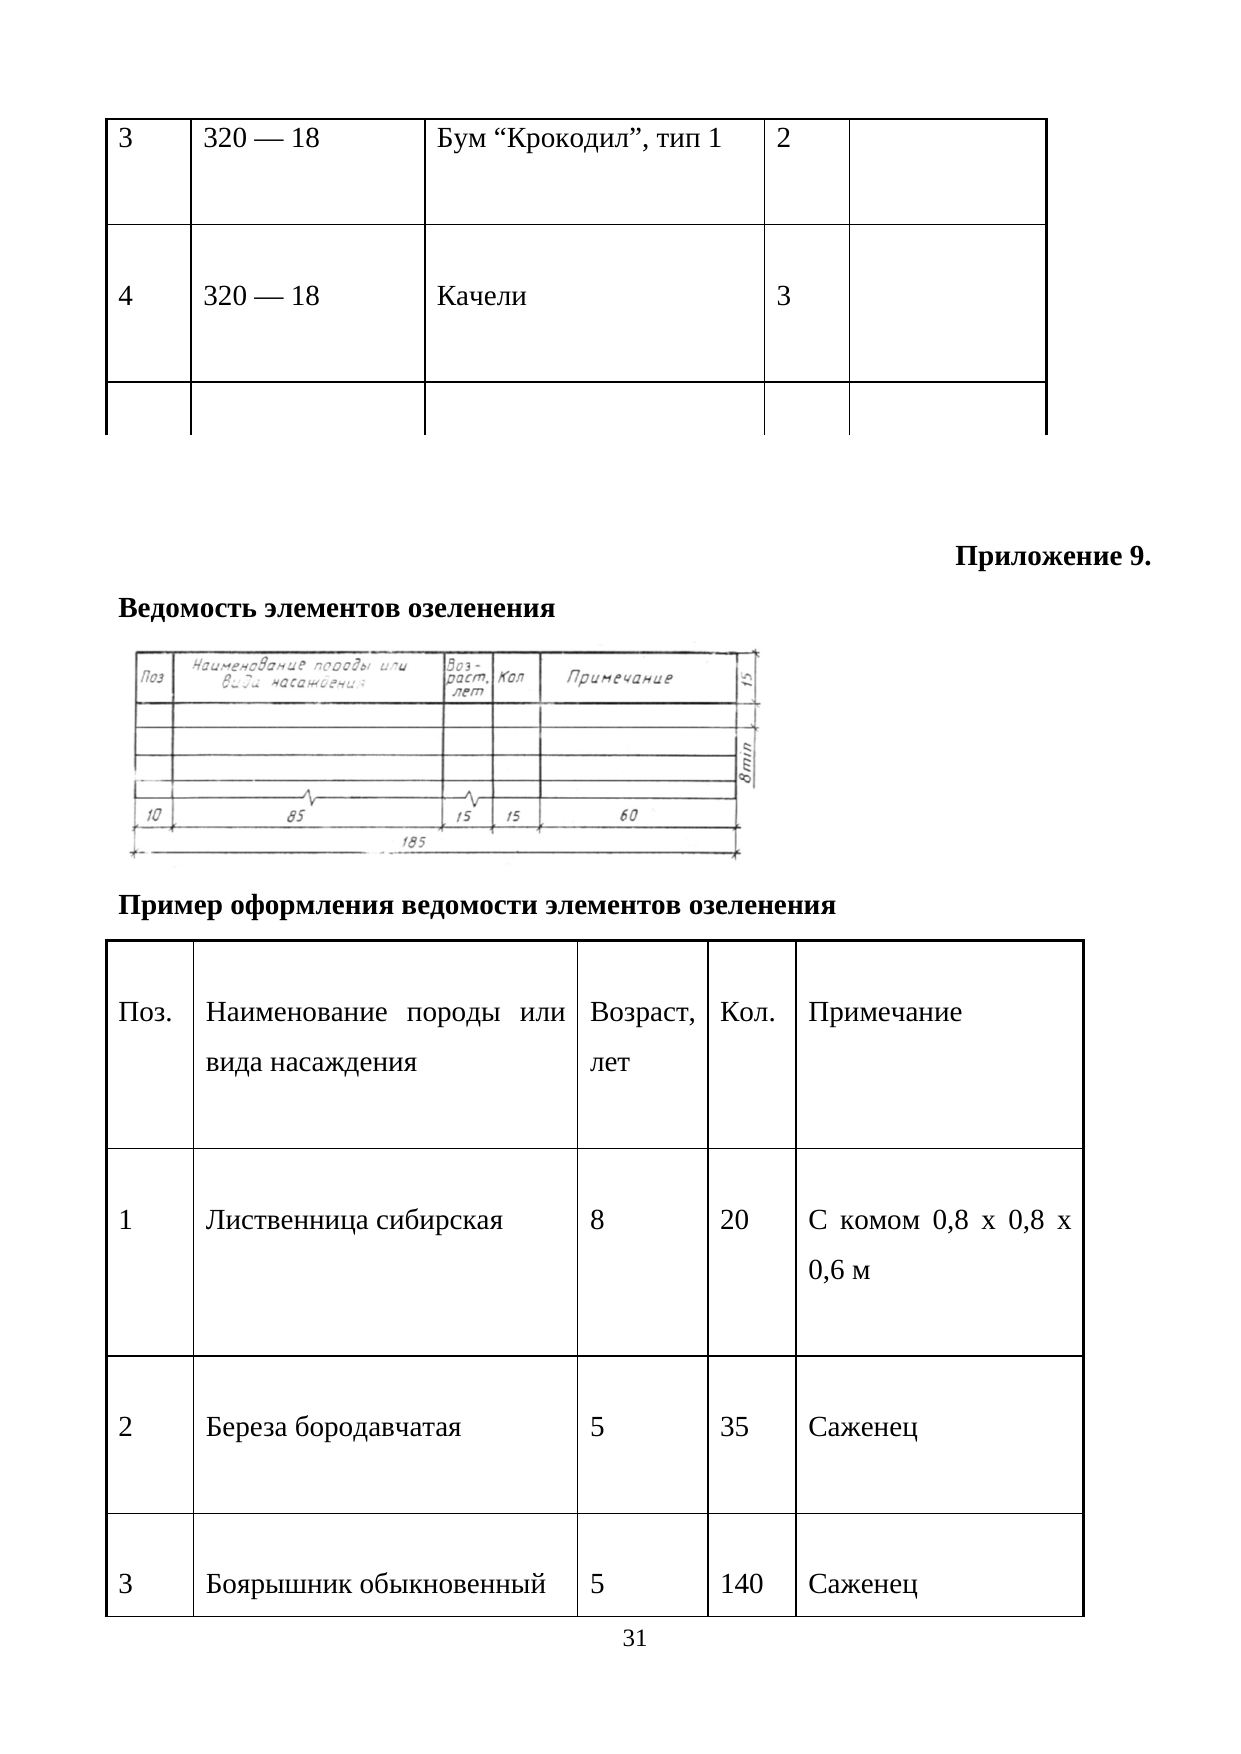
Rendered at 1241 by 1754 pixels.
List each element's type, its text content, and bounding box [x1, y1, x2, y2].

table_cell 320 — 18 [192, 120, 424, 224]
table_cell [850, 383, 1045, 435]
table_cell [108, 383, 190, 435]
table_cell [850, 120, 1045, 224]
table_cell Саженец [797, 1514, 1082, 1616]
table_cell 5 [578, 1357, 707, 1513]
text Ведомость элементов озеленения [118, 590, 1152, 623]
table_cell 3 [108, 1514, 193, 1616]
table_cell [850, 225, 1045, 381]
table_cell 5 [578, 1514, 707, 1616]
table_cell 3 [765, 225, 849, 381]
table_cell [426, 120, 764, 224]
text Пример оформления ведомости элементов озеленения [118, 887, 1152, 920]
table_cell Саженец [797, 1357, 1082, 1513]
table_header Наименование породы или вида насаждения [194, 942, 577, 1148]
table_header Примечание [797, 942, 1082, 1148]
table_cell Качели [426, 225, 764, 381]
table_cell [765, 383, 849, 435]
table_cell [194, 1514, 577, 1616]
picture [118, 641, 769, 872]
table_header Кол. [709, 942, 795, 1148]
table_cell С комом 0,8 х 0,8 х 0,6 м [797, 1149, 1082, 1355]
table_cell 8 [578, 1149, 707, 1355]
table_cell 2 [108, 1357, 193, 1513]
table_cell 2 [765, 120, 849, 224]
text Приложение 9. [118, 538, 1152, 572]
table_header Поз. [108, 942, 193, 1148]
table_cell 320 — 18 [192, 225, 424, 381]
table_cell 20 [709, 1149, 795, 1355]
table_cell 35 [709, 1357, 795, 1513]
table_cell Береза бородавчатая [194, 1357, 577, 1513]
table_cell 3 [108, 120, 190, 224]
table_cell 4 [108, 225, 190, 381]
table_header Возраст, лет [578, 942, 707, 1148]
table_cell [192, 383, 424, 435]
table_cell Лиственница сибирская [194, 1149, 577, 1355]
table_cell [426, 383, 764, 435]
table_cell 140 [709, 1514, 795, 1616]
table_cell 1 [108, 1149, 193, 1355]
